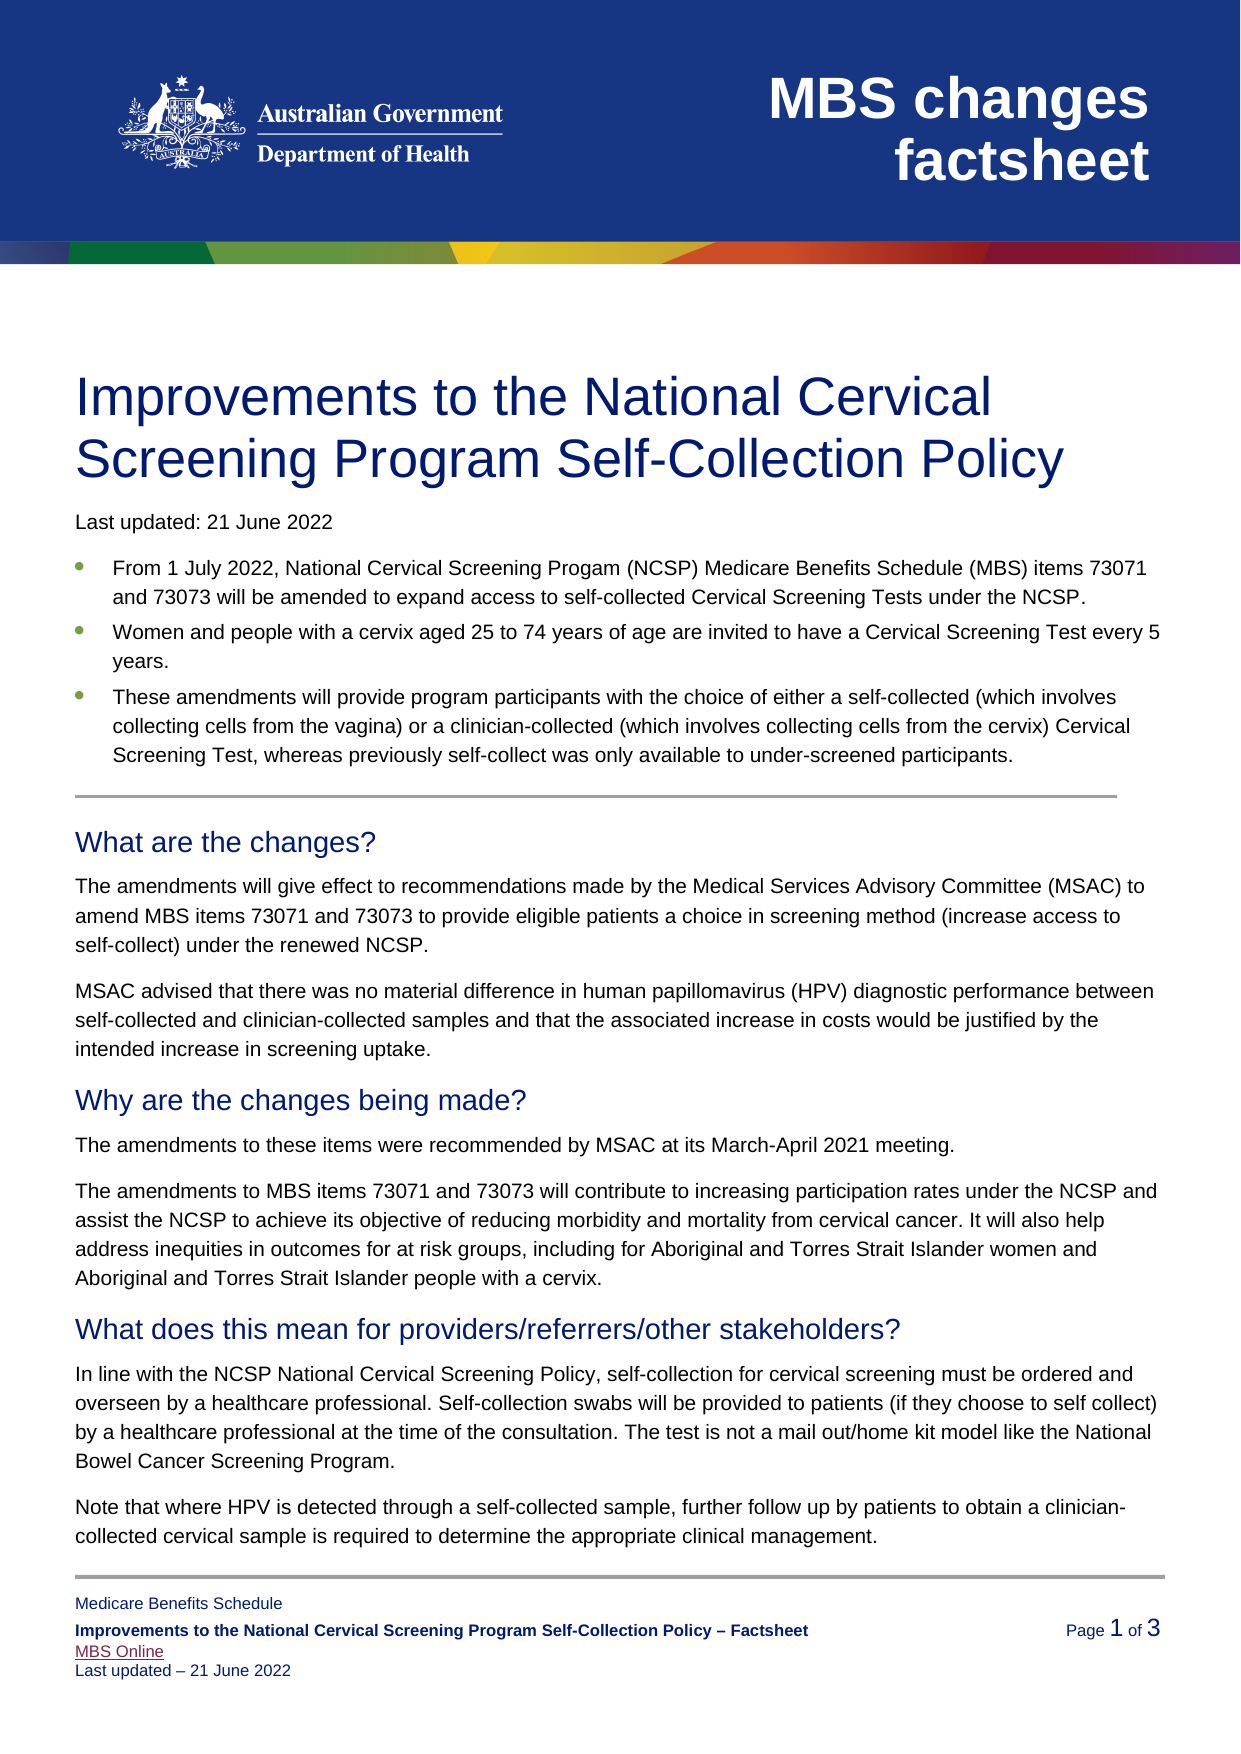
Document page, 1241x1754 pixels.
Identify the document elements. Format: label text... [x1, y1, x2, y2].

subtitle What are the changes? [75, 829, 1165, 858]
text Note that where HPV is detected through a self-collected sample, further follow up by patients to obtain a clinician-collected cervical sample is required to determine the appropriate clinical management. [75, 1491, 1165, 1550]
text The amendments will give effect to recommendations made by the Medical Services Advisory Committee (MSAC) to amend MBS items 73071 and 73073 to provide eligible patients a choice in screening method (increase access to self-collect) under the renewed NCSP. [75, 871, 1165, 958]
list From 1 July 2022, National Cervical Screening Progam (NCSP) Medicare Benefits Schedule (MBS) items 73071 and 73073 will be amended to expand access to self-collected Cervical Screening Tests under the NCSP. [75, 552, 1165, 610]
subtitle Improvements to the National Cervical Screening Program Self-Collection Policy [75, 365, 1165, 489]
subtitle Why are the changes being made? [75, 1087, 1165, 1116]
subtitle What does this mean for providers/referrers/other stakeholders? [75, 1316, 1165, 1346]
list These amendments will provide program participants with the choice of either a self-collected (which involves collecting cells from the vagina) or a clinician-collected (which involves collecting cells from the cervix) Cervical Screening Test, whereas previously self-collect was only available to under-screened participants. [75, 681, 1165, 768]
text Last updated: 21 June 2022 [75, 506, 1165, 535]
text In line with the NCSP National Cervical Screening Policy, self-collection for cervical screening must be ordered and overseen by a healthcare professional. Self-collection swabs will be provided to patients (if they choose to self collect) by a healthcare professional at the time of the consultation. The test is not a mail out/home kit model like the National Bowel Cancer Screening Program. [75, 1358, 1165, 1475]
text The amendments to MBS items 73071 and 73073 will contribute to increasing participation rates under the NCSP and assist the NCSP to achieve its objective of reducing morbidity and mortality from cervical cancer. It will also help address inequities in outcomes for at risk groups, including for Aboriginal and Torres Strait Islander women and Aboriginal and Torres Strait Islander people with a cervix. [75, 1175, 1165, 1291]
text The amendments to these items were recommended by MSAC at its March-April 2021 meeting. [75, 1129, 1165, 1158]
picture [0, 0, 1241, 265]
text MSAC advised that there was no material difference in human papillomavirus (HPV) diagnostic performance between self-collected and clinician-collected samples and that the associated increase in costs would be justified by the intended increase in screening uptake. [75, 975, 1165, 1062]
list Women and people with a cervix aged 25 to 74 years of age are invited to have a Cervical Screening Test every 5 years. [75, 616, 1165, 675]
